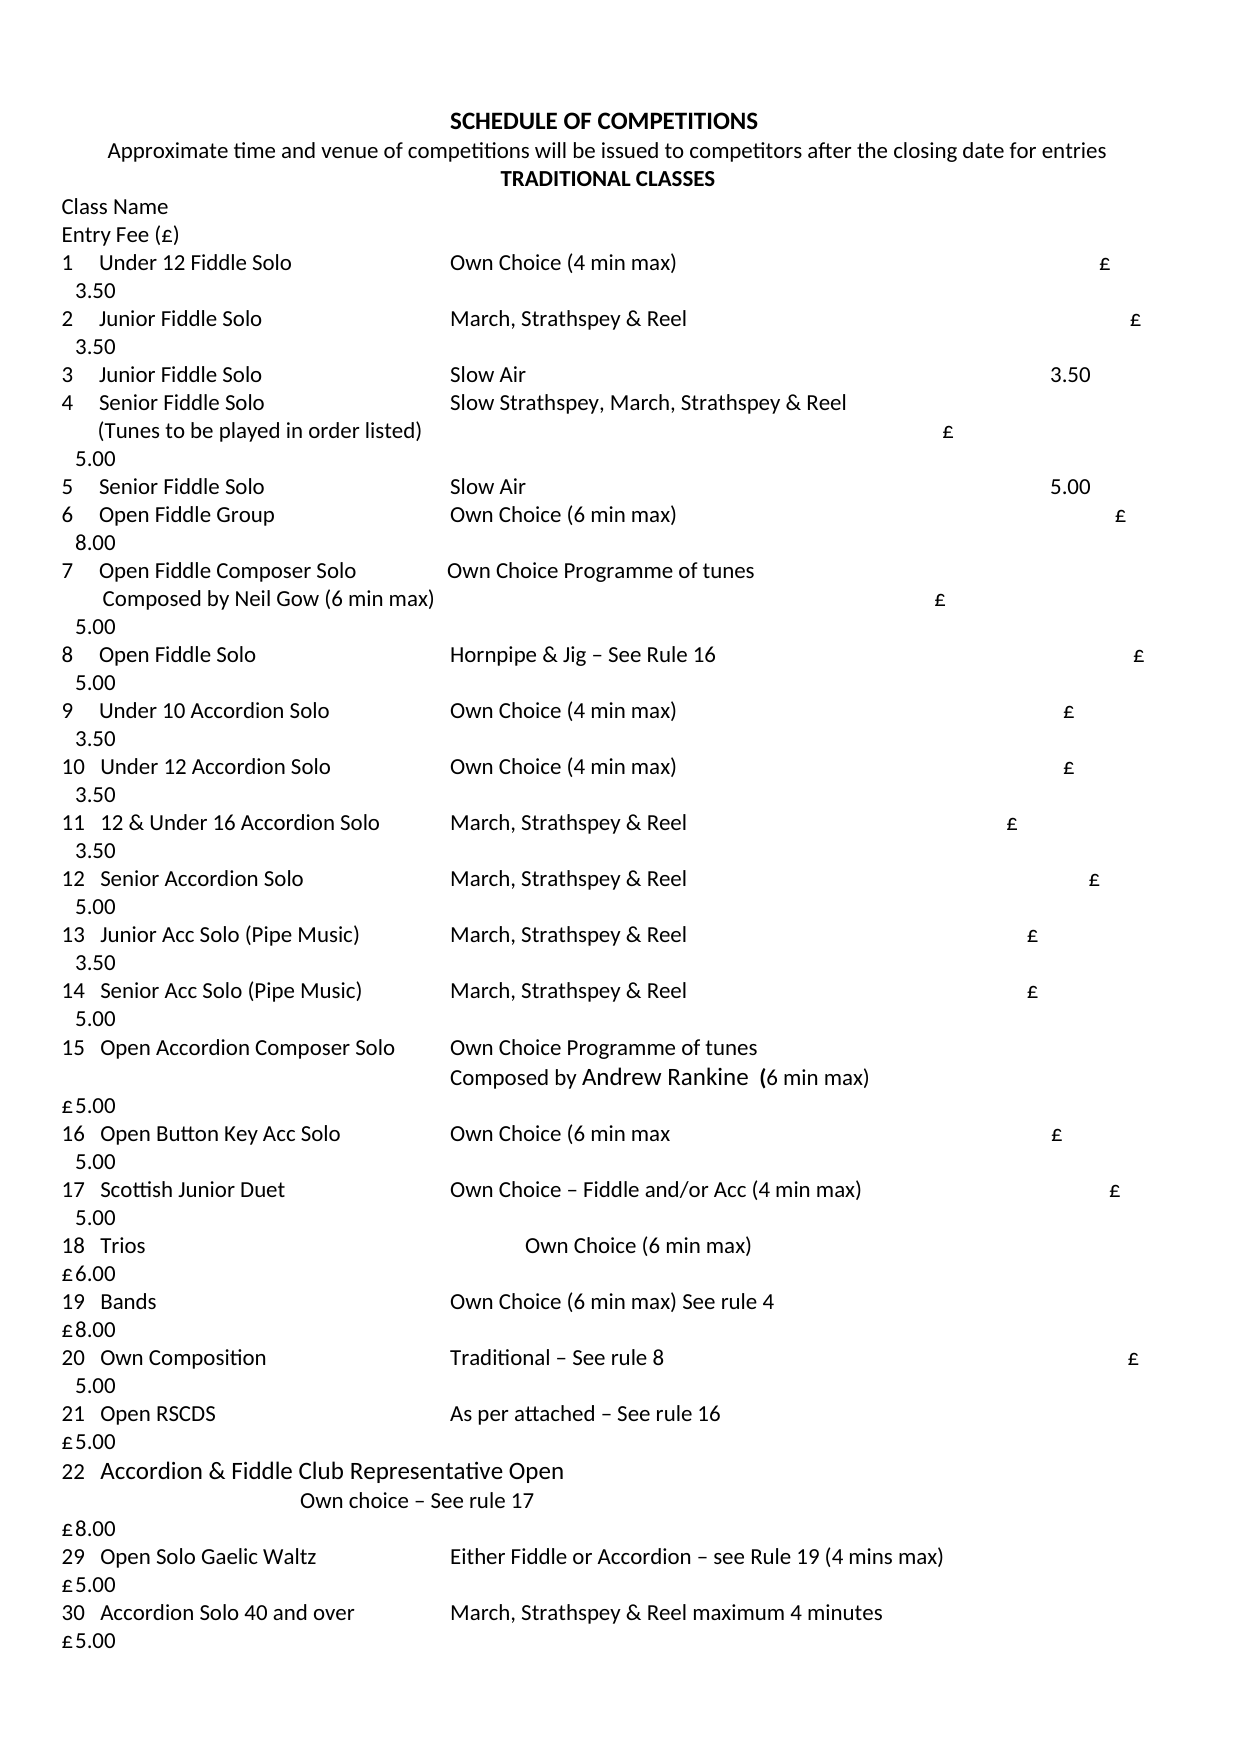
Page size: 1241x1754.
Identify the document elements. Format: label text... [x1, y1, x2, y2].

text 11 12 & Under 16 Accordion Solo March, Strathspey & Reel £ 3.50 [61, 808, 1154, 864]
text (Tunes to be played in order listed) £ 5.00 [61, 416, 1154, 472]
text 6 Open Fiddle Group Own Choice (6 min max) £ 8.00 [61, 500, 1154, 556]
text SCHEDULE OF COMPETITIONS [450, 105, 1090, 136]
text £ 5.00 [61, 1570, 1154, 1598]
text 2 Junior Fiddle Solo March, Strathspey & Reel £ 3.50 [61, 304, 1154, 360]
text 13 Junior Acc Solo (Pipe Music) March, Strathspey & Reel £ 3.50 [61, 921, 1154, 977]
text 8 Open Fiddle Solo Hornpipe & Jig – See Rule 16 £ 5.00 [61, 640, 1154, 696]
text 12 Senior Accordion Solo March, Strathspey & Reel £ 5.00 [61, 864, 1154, 921]
text 5 Senior Fiddle Solo Slow Air 5.00 [61, 472, 1154, 500]
text 18 Trios Own Choice (6 min max) £ 6.00 [61, 1231, 1154, 1287]
text 15 Open Accordion Composer Solo Own Choice Programme of tunes [61, 1033, 1154, 1061]
text Composed by Andrew Rankine (6 min max) £ 5.00 [61, 1061, 1154, 1119]
text 14 Senior Acc Solo (Pipe Music) March, Strathspey & Reel £ 5.00 [61, 977, 1154, 1033]
text £ 5.00 [61, 1626, 1154, 1654]
text 19 Bands Own Choice (6 min max) See rule 4 £ 8.00 [61, 1287, 1154, 1343]
text 3 Junior Fiddle Solo Slow Air 3.50 [61, 360, 1154, 388]
text Class Name Entry Fee (£) [61, 192, 1154, 248]
text Approximate time and venue of competitions will be issued to competitors after the closing date for entries [61, 136, 1154, 164]
text Own choice – See rule 17 £ 8.00 [61, 1486, 1154, 1542]
text 30 Accordion Solo 40 and over March, Strathspey & Reel maximum 4 minutes [61, 1598, 1154, 1626]
text 21 Open RSCDS As per attached – See rule 16 £ 5.00 [61, 1399, 1154, 1455]
text 4 Senior Fiddle Solo Slow Strathspey, March, Strathspey & Reel [61, 388, 1154, 416]
text 1 Under 12 Fiddle Solo Own Choice (4 min max) £ 3.50 [61, 248, 1154, 304]
text 29 Open Solo Gaelic Waltz Either Fiddle or Accordion – see Rule 19 (4 mins max) [61, 1542, 1154, 1570]
text 7 Open Fiddle Composer Solo Own Choice Programme of tunes [61, 556, 1154, 584]
text 16 Open Button Key Acc Solo Own Choice (6 min max £ 5.00 [61, 1119, 1154, 1175]
text 10 Under 12 Accordion Solo Own Choice (4 min max) £ 3.50 [61, 752, 1154, 808]
text Composed by Neil Gow (6 min max) £ 5.00 [61, 584, 1154, 640]
text 17 Scottish Junior Duet Own Choice – Fiddle and/or Acc (4 min max) £ 5.00 [61, 1175, 1154, 1231]
text TRADITIONAL CLASSES [61, 164, 1154, 192]
text 9 Under 10 Accordion Solo Own Choice (4 min max) £ 3.50 [61, 696, 1154, 752]
text 22 Accordion & Fiddle Club Representative Open [61, 1455, 1154, 1486]
text 20 Own Composition Traditional – See rule 8 £ 5.00 [61, 1343, 1154, 1399]
